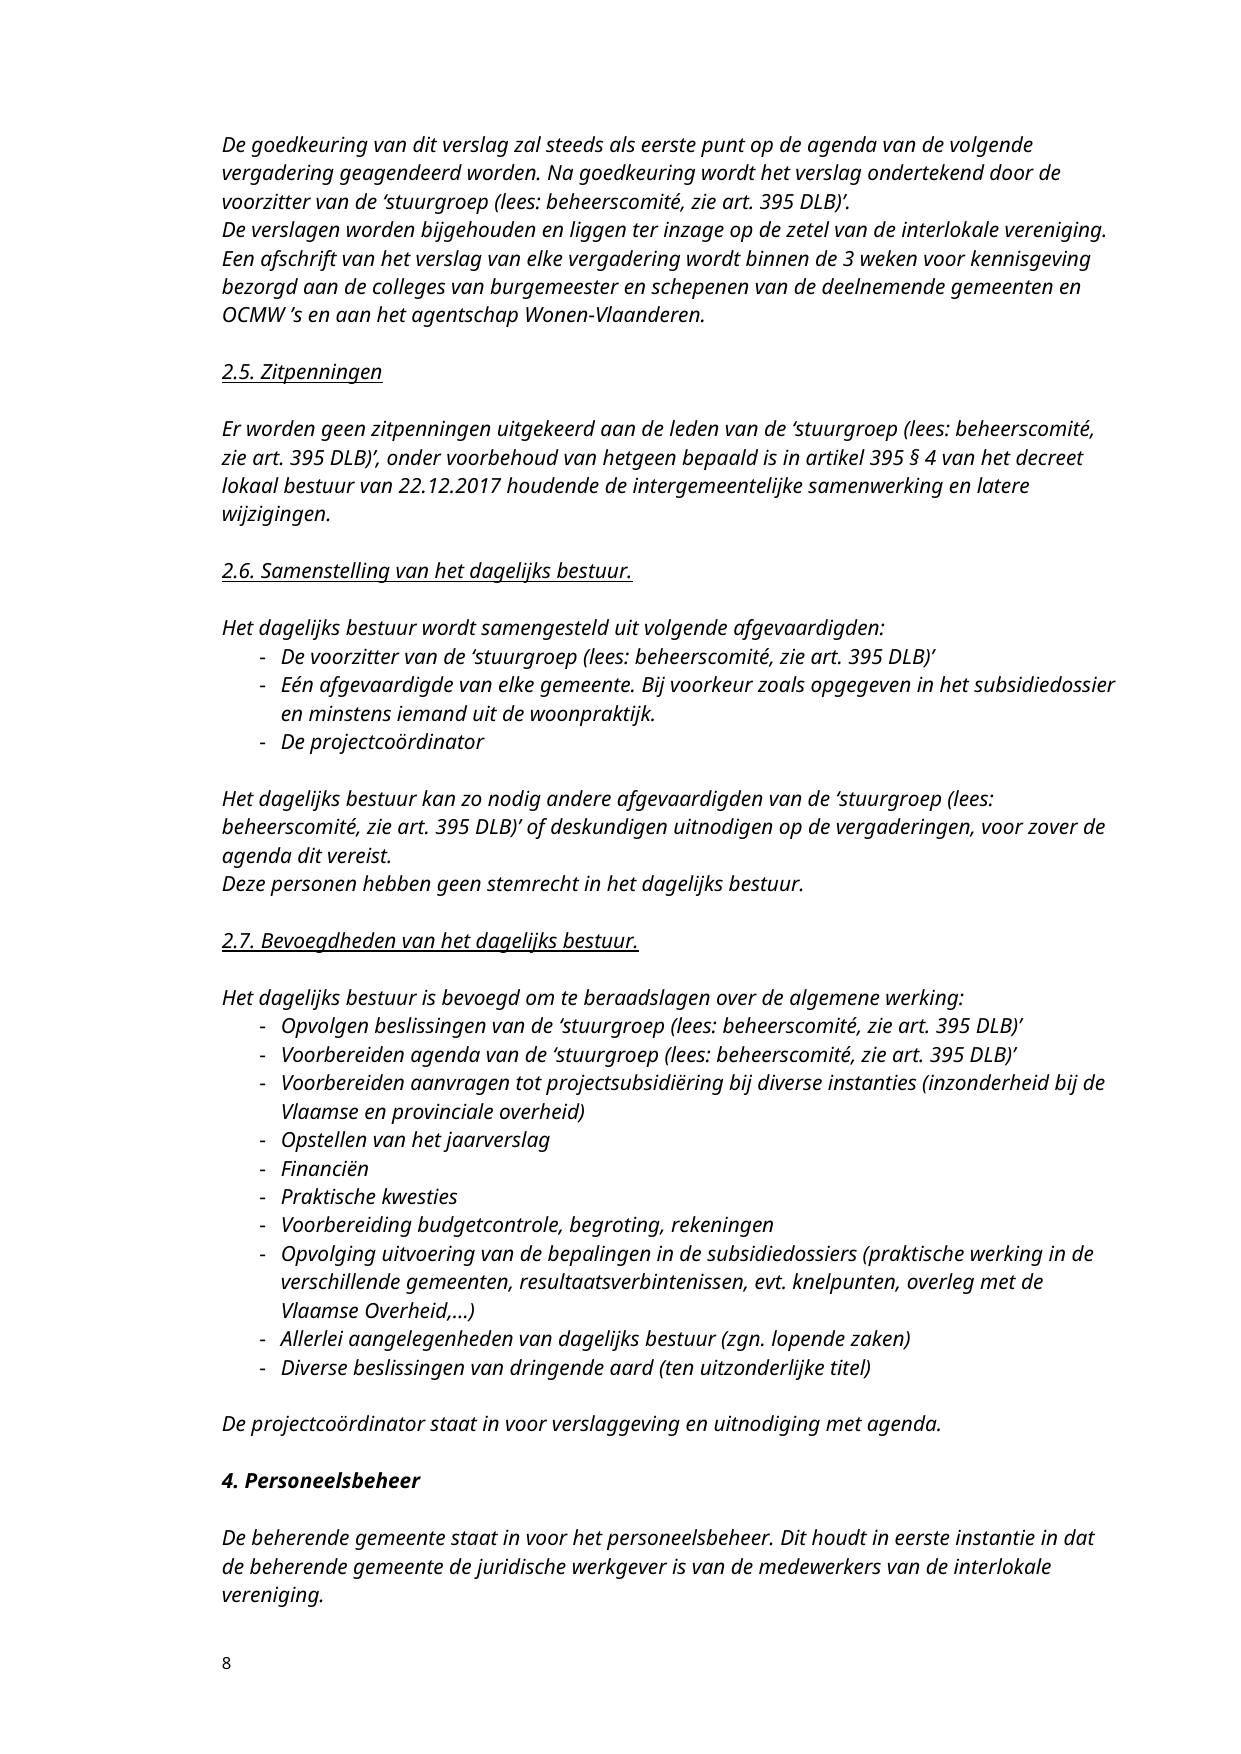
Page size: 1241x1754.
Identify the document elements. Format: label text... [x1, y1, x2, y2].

list Opvolging uitvoering van de bepalingen in de subsidiedossiers (praktische werking in de verschillende gemeenten, resultaatsverbintenissen, evt. knelpunten, overleg met de Vlaamse Overheid,…) [259, 1239, 1122, 1324]
list Eén afgevaardigde van elke gemeente. Bij voorkeur zoals opgegeven in het subsidiedossier en minstens iemand uit de woonpraktijk. [259, 670, 1122, 727]
list Opstellen van het jaarverslag [259, 1125, 1122, 1154]
text Het dagelijks bestuur wordt samengesteld uit volgende afgevaardigden: [222, 613, 1122, 642]
text Er worden geen zitpenningen uitgekeerd aan de leden van de ‘stuurgroep (lees: beheerscomité, zie art. 395 DLB)’, onder voorbehoud van hetgeen bepaald is in artikel 395 § 4 van het decreet lokaal bestuur van 22.12.2017 houdende de intergemeentelijke samenwerking en latere wijzigingen. [222, 414, 1122, 528]
list Voorbereiden agenda van de ‘stuurgroep (lees: beheerscomité, zie art. 395 DLB)’ [259, 1040, 1122, 1068]
list Opvolgen beslissingen van de ‘stuurgroep (lees: beheerscomité, zie art. 395 DLB)’ [259, 1011, 1122, 1040]
text Het dagelijks bestuur is bevoegd om te beraadslagen over de algemene werking: [222, 983, 1122, 1011]
text 2.6. Samenstelling van het dagelijks bestuur. [222, 556, 1122, 613]
text De goedkeuring van dit verslag zal steeds als eerste punt op de agenda van de volgende vergadering geagendeerd worden. Na goedkeuring wordt het verslag ondertekend door de voorzitter van de ‘stuurgroep (lees: beheerscomité, zie art. 395 DLB)’. [222, 130, 1122, 215]
text 4. Personeelsbeheer [222, 1466, 1122, 1495]
text Een afschrift van het verslag van elke vergadering wordt binnen de 3 weken voor kennisgeving bezorgd aan de colleges van burgemeester en schepenen van de deelnemende gemeenten en OCMW ’s en aan het agentschap Wonen-Vlaanderen. [222, 244, 1122, 329]
text De beherende gemeente staat in voor het personeelsbeheer. Dit houdt in eerste instantie in dat de beherende gemeente de juridische werkgever is van de medewerkers van de interlokale vereniging. [222, 1523, 1122, 1609]
list Allerlei aangelegenheden van dagelijks bestuur (zgn. lopende zaken) [259, 1324, 1122, 1353]
list Financiën [259, 1154, 1122, 1182]
text Het dagelijks bestuur kan zo nodig andere afgevaardigden van de ‘stuurgroep (lees: beheerscomité, zie art. 395 DLB)’ of deskundigen uitnodigen op de vergaderingen, voor zover de agenda dit vereist. Deze personen hebben geen stemrecht in het dagelijks bestuur. [222, 756, 1122, 898]
text 2.7. Bevoegdheden van het dagelijks bestuur. [222, 926, 1122, 983]
text De verslagen worden bijgehouden en liggen ter inzage op de zetel van de interlokale vereniging. [222, 215, 1122, 244]
list Voorbereiden aanvragen tot projectsubsidiëring bij diverse instanties (inzonderheid bij de Vlaamse en provinciale overheid) [259, 1068, 1122, 1125]
text 2.5. Zitpenningen [222, 357, 1122, 386]
list De voorzitter van de ‘stuurgroep (lees: beheerscomité, zie art. 395 DLB)’ [259, 642, 1122, 670]
text De projectcoördinator staat in voor verslaggeving en uitnodiging met agenda. [222, 1409, 1122, 1438]
list Diverse beslissingen van dringende aard (ten uitzonderlijke titel) [259, 1353, 1122, 1381]
list De projectcoördinator [259, 727, 1122, 756]
list Praktische kwesties [259, 1182, 1122, 1211]
list Voorbereiding budgetcontrole, begroting, rekeningen [259, 1211, 1122, 1239]
